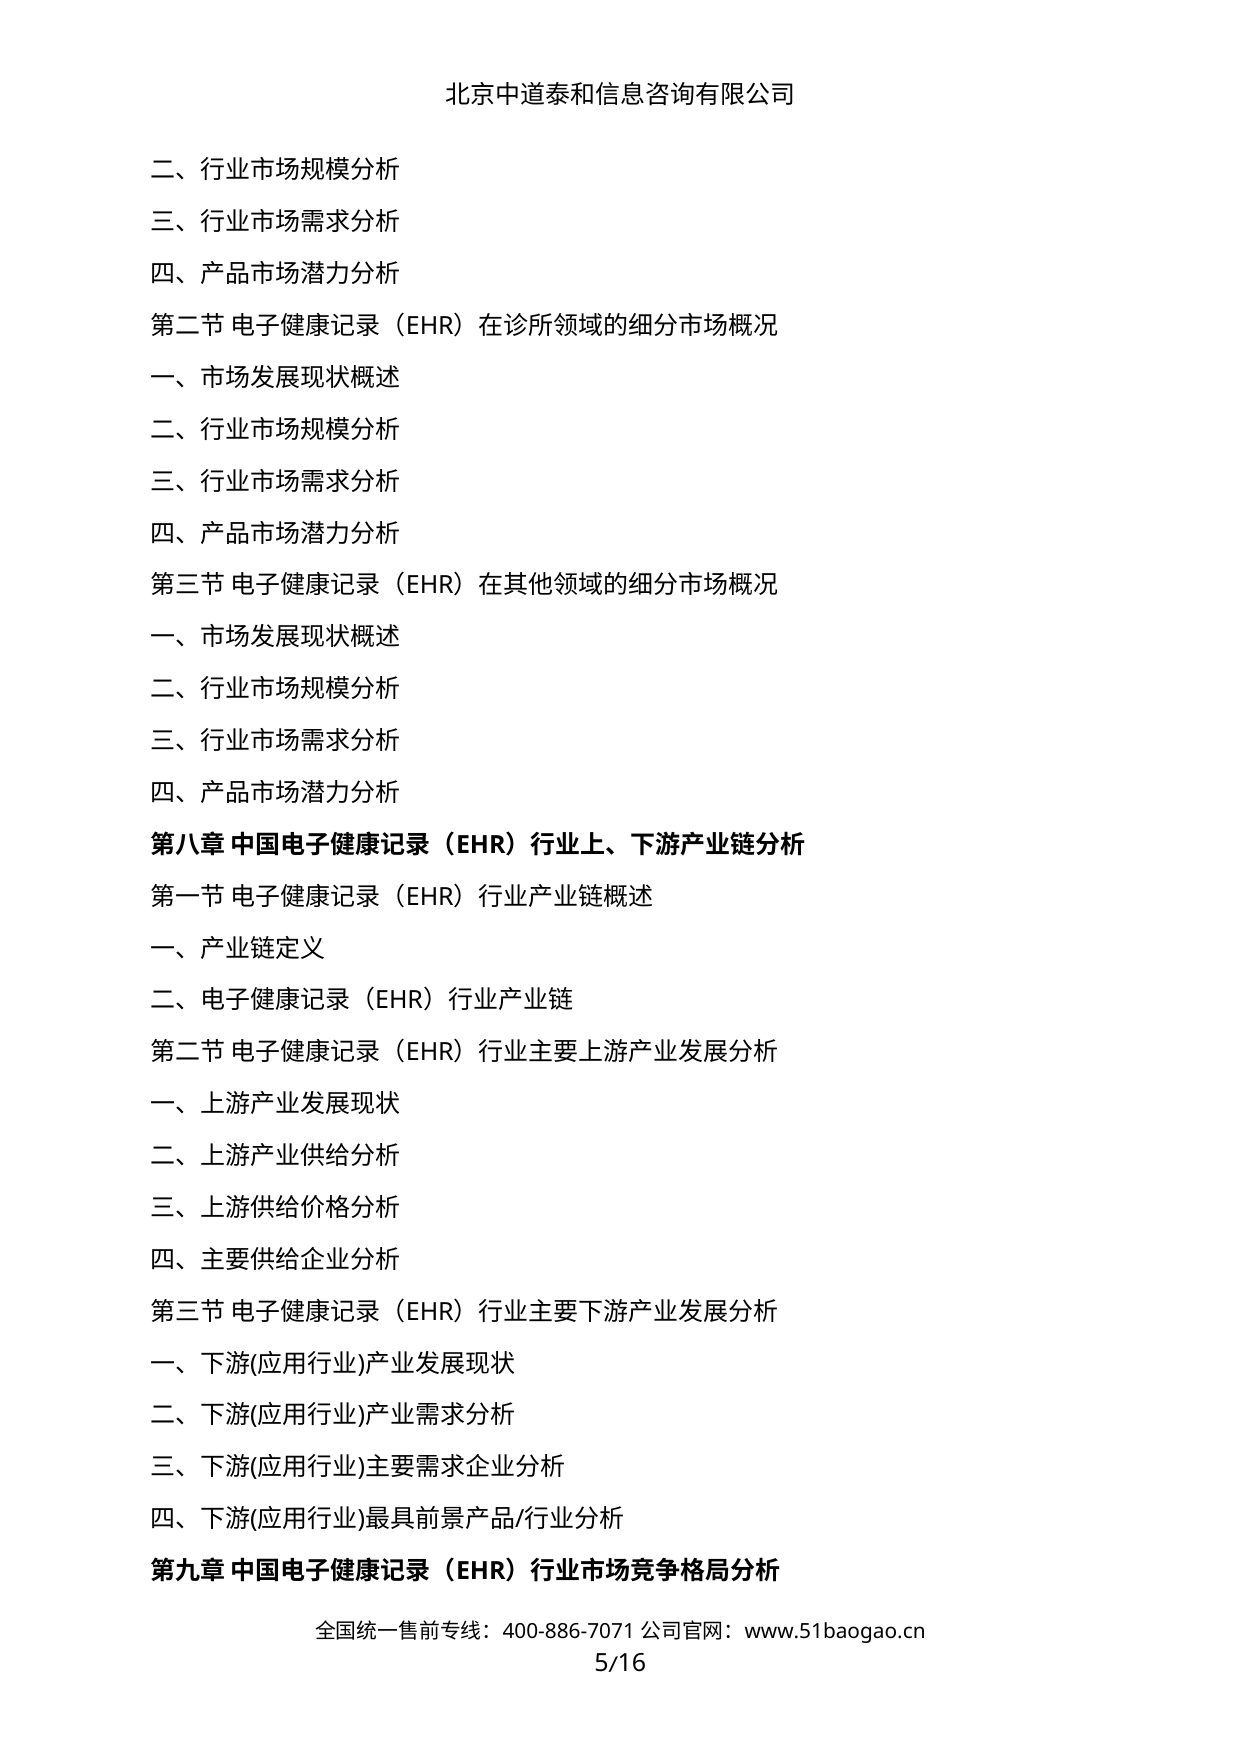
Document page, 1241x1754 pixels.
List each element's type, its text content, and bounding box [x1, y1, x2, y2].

text 三、行业市场需求分析 [150, 202, 1090, 238]
text 四、主要供给企业分析 [150, 1239, 1090, 1276]
text 四、下游(应用行业)最具前景产品/行业分析 [150, 1499, 1090, 1535]
text 第二节 电子健康记录（EHR）行业主要上游产业发展分析 [150, 1032, 1090, 1068]
text 二、上游产业供给分析 [150, 1136, 1090, 1172]
text 第八章 中国电子健康记录（EHR）行业上、下游产业链分析 [150, 824, 1090, 861]
text 一、产业链定义 [150, 928, 1090, 964]
text 一、市场发展现状概述 [150, 617, 1090, 653]
text 一、下游(应用行业)产业发展现状 [150, 1343, 1090, 1379]
text 四、产品市场潜力分析 [150, 513, 1090, 549]
text 三、下游(应用行业)主要需求企业分析 [150, 1447, 1090, 1483]
text 第一节 电子健康记录（EHR）行业产业链概述 [150, 876, 1090, 912]
text 三、上游供给价格分析 [150, 1187, 1090, 1224]
text 第九章 中国电子健康记录（EHR）行业市场竞争格局分析 [150, 1551, 1090, 1587]
text 三、行业市场需求分析 [150, 721, 1090, 757]
text 第三节 电子健康记录（EHR）在其他领域的细分市场概况 [150, 565, 1090, 601]
text 第三节 电子健康记录（EHR）行业主要下游产业发展分析 [150, 1291, 1090, 1327]
text 二、电子健康记录（EHR）行业产业链 [150, 980, 1090, 1016]
text 四、产品市场潜力分析 [150, 772, 1090, 809]
text 第二节 电子健康记录（EHR）在诊所领域的细分市场概况 [150, 306, 1090, 342]
text 一、上游产业发展现状 [150, 1084, 1090, 1120]
text 一、市场发展现状概述 [150, 357, 1090, 394]
text 二、行业市场规模分析 [150, 150, 1090, 186]
text 二、行业市场规模分析 [150, 409, 1090, 446]
text 三、行业市场需求分析 [150, 461, 1090, 497]
text 二、行业市场规模分析 [150, 669, 1090, 705]
text 四、产品市场潜力分析 [150, 254, 1090, 290]
text 二、下游(应用行业)产业需求分析 [150, 1395, 1090, 1431]
